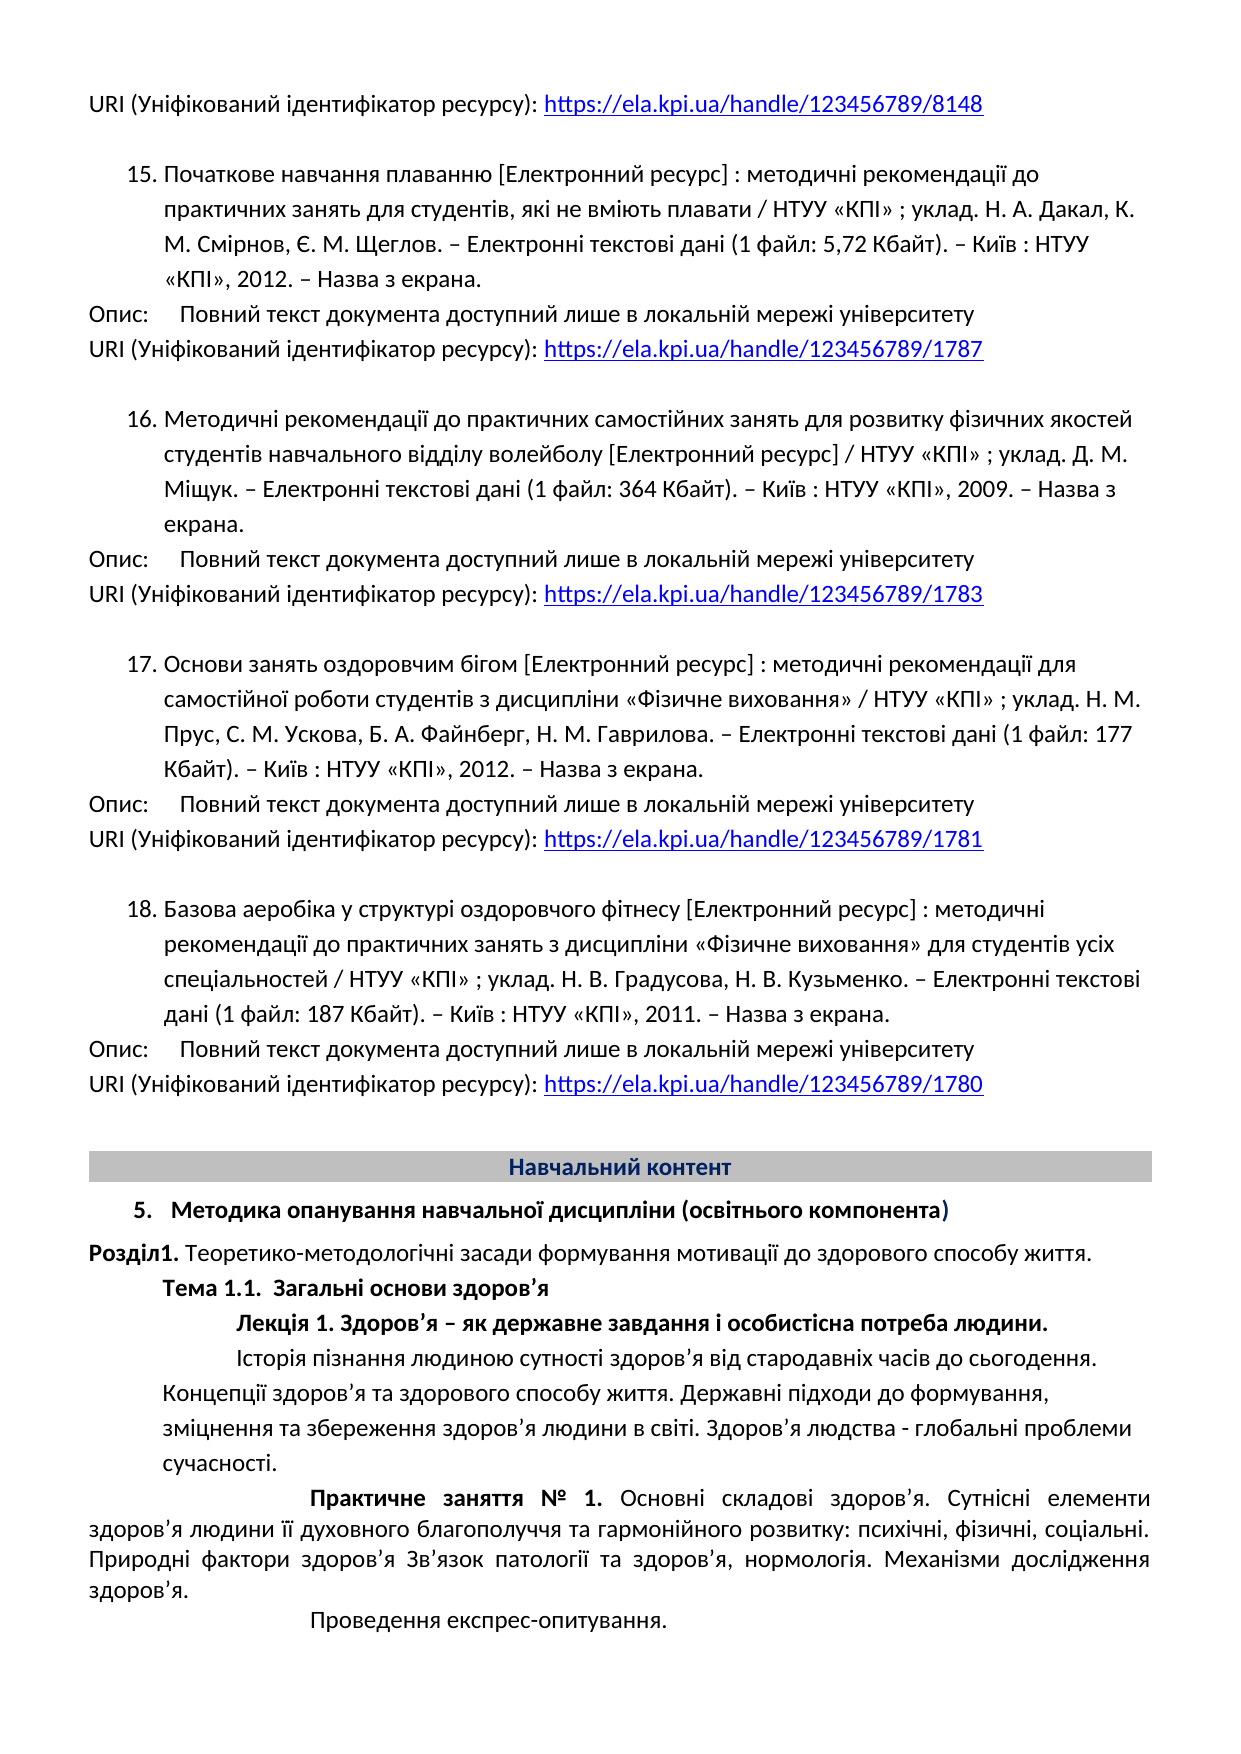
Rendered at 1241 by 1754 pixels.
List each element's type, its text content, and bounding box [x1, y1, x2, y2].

text URI (Уніфікований ідентифікатор ресурсу): https://ela.kpi.ua/handle/123456789/1781 [89, 824, 1152, 854]
text Тема 1.1. Загальні основи здоров’я [89, 1272, 1152, 1303]
text Лекція 1. Здоров’я – як державне завдання і особистісна потреба людини. [162, 1307, 1152, 1338]
subtitle Навчальний контент [89, 1151, 1152, 1182]
text Історія пізнання людиною сутності здоров’я від стародавніх часів до сьогодення. Концепції здоров’я та здорового способу життя. Державні підходи до формування, зміцнення та збереження здоров’я людини в світі. Здоров’я людства - глобальні проблеми сучасності. [162, 1342, 1152, 1478]
text Опис: Повний текст документа доступний лише в локальній мережі університету [89, 299, 1152, 329]
list Базова аеробіка у структурі оздоровчого фітнесу [Електронний ресурс] : методичні рекомендації до практичних занять з дисципліни «Фізичне виховання» для студентів усіх спеціальностей / НТУУ «КПІ» ; уклад. Н. В. Градусова, Н. В. Кузьменко. – Електронні текстові дані (1 файл: 187 Кбайт). – Київ : НТУУ «КПІ», 2011. – Назва з екрана. [126, 894, 1152, 1029]
text Практичне заняття № 1. Основні складові здоров’я. Сутнісні елементи здоров’я людини її духовного благополуччя та гармонійного розвитку: психічні, фізичні, соціальні. Природні фактори здоров’я Зв’язок патології та здоров’я, нормологія. Механізми дослідження здоров’я. [89, 1482, 1152, 1604]
text Опис: Повний текст документа доступний лише в локальній мережі університету [89, 544, 1152, 574]
list Основи занять оздоровчим бігом [Електронний ресурс] : методичні рекомендації для самостійної роботи студентів з дисципліни «Фізичне виховання» / НТУУ «КПІ» ; уклад. Н. М. Прус, С. М. Ускова, Б. А. Файнберг, Н. М. Гаврилова. – Електронні текстові дані (1 файл: 177 Кбайт). – Київ : НТУУ «КПІ», 2012. – Назва з екрана. [126, 649, 1152, 784]
text URI (Уніфікований ідентифікатор ресурсу): https://ela.kpi.ua/handle/123456789/1787 [89, 334, 1152, 364]
subtitle Методика опанування навчальної дисципліни (освітнього компонента) [133, 1194, 1152, 1225]
text Розділ1. Теоретико-методологічні засади формування мотивації до здорового способу життя. [89, 1237, 1152, 1268]
text URI (Уніфікований ідентифікатор ресурсу): https://ela.kpi.ua/handle/123456789/1780 [89, 1069, 1152, 1099]
text Опис: Повний текст документа доступний лише в локальній мережі університету [89, 1034, 1152, 1064]
text Опис: Повний текст документа доступний лише в локальній мережі університету [89, 789, 1152, 819]
text Проведення експрес-опитування. [236, 1604, 1152, 1635]
list Початкове навчання плаванню [Електронний ресурс] : методичні рекомендації до практичних занять для студентів, які не вміють плавати / НТУУ «КПІ» ; уклад. Н. А. Дакал, К. М. Смірнов, Є. М. Щеглов. – Електронні текстові дані (1 файл: 5,72 Кбайт). – Київ : НТУУ «КПІ», 2012. – Назва з екрана. [126, 159, 1152, 294]
text URI (Уніфікований ідентифікатор ресурсу): https://ela.kpi.ua/handle/123456789/8148 [89, 89, 1152, 119]
list Методичні рекомендації до практичних самостійних занять для розвитку фізичних якостей студентів навчального відділу волейболу [Електронний ресурс] / НТУУ «КПІ» ; уклад. Д. М. Міщук. – Електронні текстові дані (1 файл: 364 Кбайт). – Київ : НТУУ «КПІ», 2009. – Назва з екрана. [126, 404, 1152, 539]
text URI (Уніфікований ідентифікатор ресурсу): https://ela.kpi.ua/handle/123456789/1783 [89, 579, 1152, 609]
